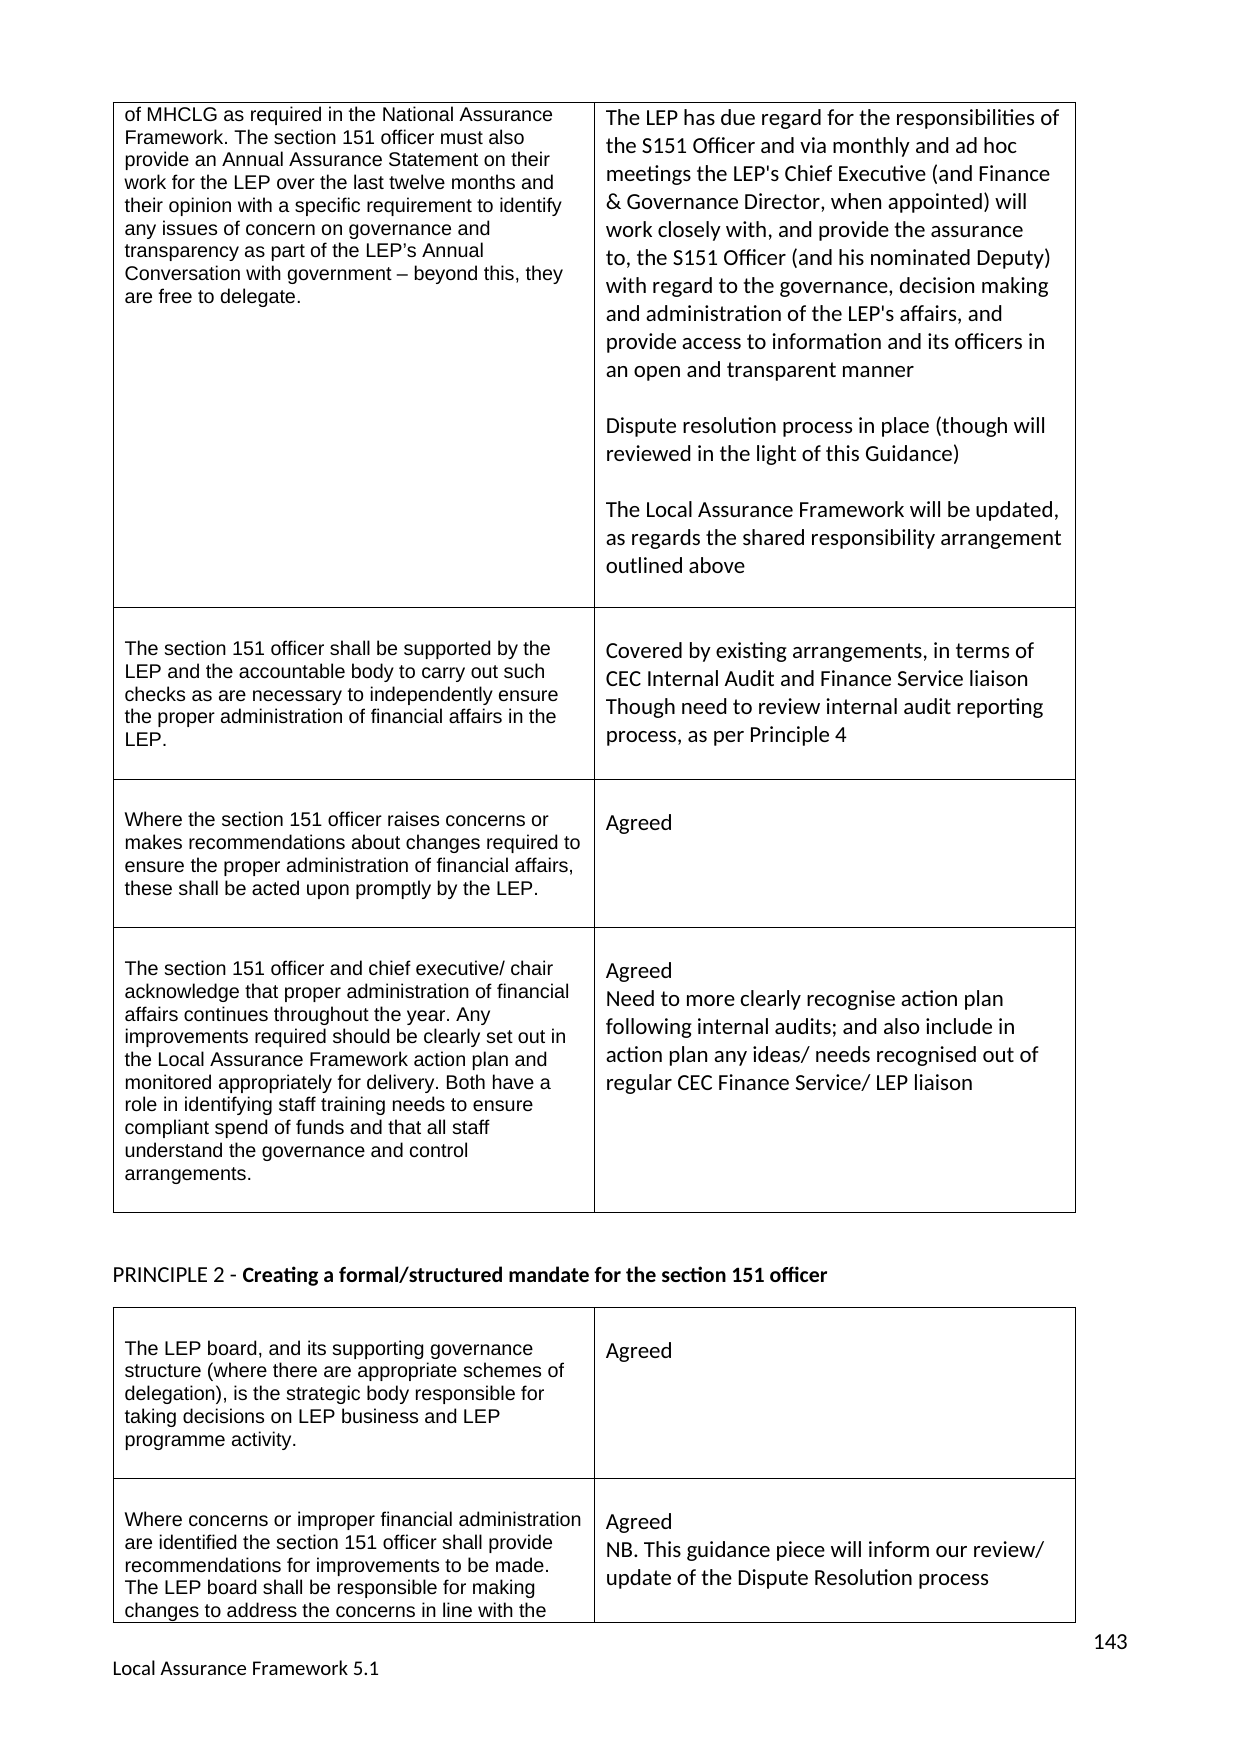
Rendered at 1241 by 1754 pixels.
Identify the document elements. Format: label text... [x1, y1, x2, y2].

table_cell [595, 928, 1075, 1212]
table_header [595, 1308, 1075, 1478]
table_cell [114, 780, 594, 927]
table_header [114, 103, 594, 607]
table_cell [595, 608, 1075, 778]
text PRINCIPLE 2 - Creating a formal/structured mandate for the section 151 officer [112, 1260, 1128, 1288]
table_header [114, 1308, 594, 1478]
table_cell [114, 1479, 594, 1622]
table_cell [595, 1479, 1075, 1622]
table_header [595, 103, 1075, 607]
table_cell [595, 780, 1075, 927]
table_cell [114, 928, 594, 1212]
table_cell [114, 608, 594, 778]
